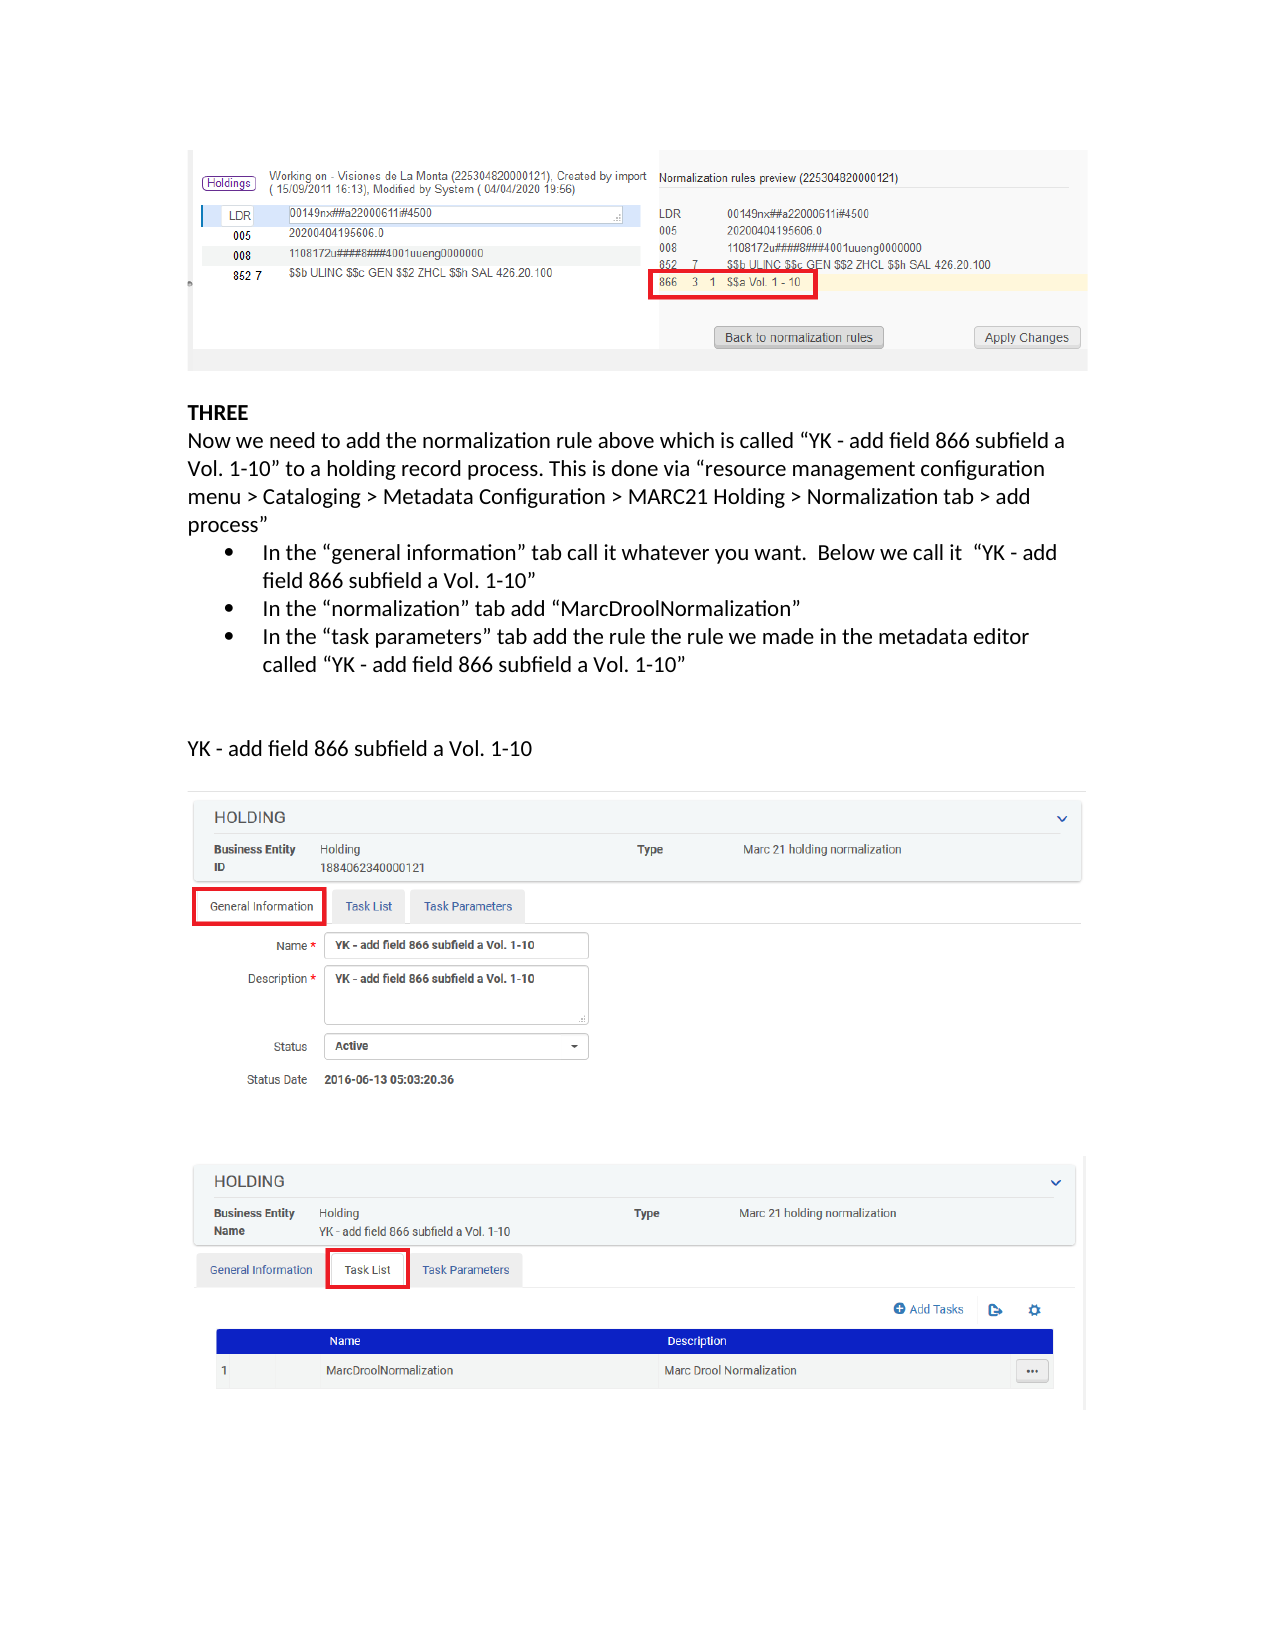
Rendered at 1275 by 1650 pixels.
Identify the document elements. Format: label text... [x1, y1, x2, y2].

list In the “normalization” tab add “MarcDroolNormalization” [225, 594, 1087, 622]
list In the “general information” tab call it whatever you want. Below we call it “YK - add field 866 subfield a Vol. 1-10” [225, 538, 1087, 594]
text THREE [187, 398, 1087, 426]
picture [187, 1156, 1086, 1410]
text Now we need to add the normalization rule above which is called “YK - add field 866 subfield a Vol. 1-10” to a holding record process. This is done via “resource management configuration menu > Cataloging > Metadata Configuration > MARC21 Holding > Normalization tab > add process” [187, 426, 1087, 538]
list In the “task parameters” tab add the rule the rule we made in the metadata editor called “YK - add field 866 subfield a Vol. 1-10” [225, 622, 1087, 678]
picture [187, 150, 1088, 371]
picture [187, 790, 1086, 1100]
text YK - add field 866 subfield a Vol. 1-10 [187, 734, 1087, 763]
